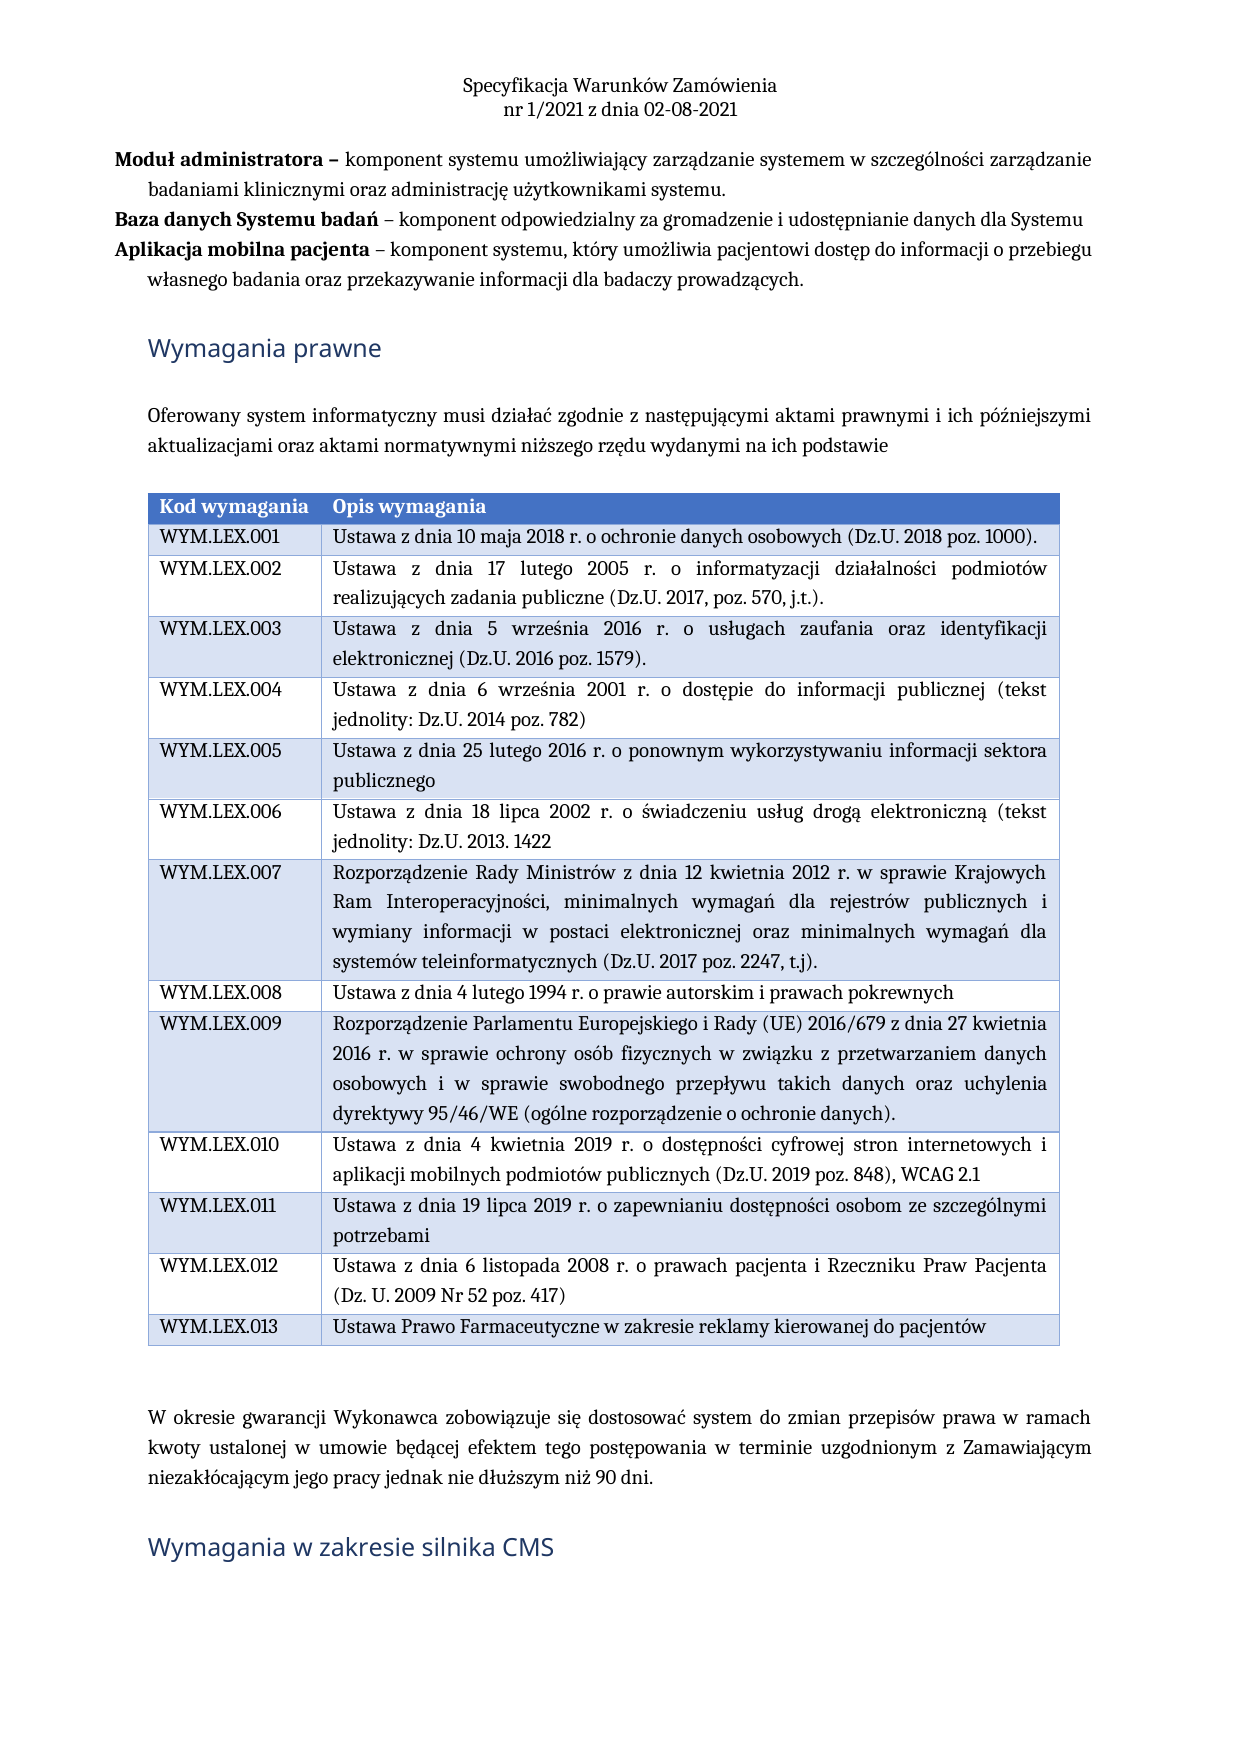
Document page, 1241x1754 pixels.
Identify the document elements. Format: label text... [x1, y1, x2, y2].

subtitle Wymagania prawne [148, 331, 1093, 365]
table_cell Ustawa z dnia 4 lutego 1994 r. o prawie autorskim i prawach pokrewnych [322, 981, 1059, 1011]
table_cell Ustawa z dnia 4 kwietnia 2019 r. o dostępności cyfrowej stron internetowych i aplikacji mobilnych podmiotów publicznych (Dz.U. 2019 poz. 848), WCAG 2.1 [322, 1133, 1059, 1192]
table_cell [149, 556, 321, 616]
table_cell Ustawa z dnia 17 lutego 2005 r. o informatyzacji działalności podmiotów realizujących zadania publiczne (Dz.U. 2017, poz. 570, j.t.). [322, 556, 1059, 616]
subtitle Wymagania w zakresie silnika CMS [148, 1529, 1093, 1563]
text Moduł administratora – komponent systemu umożliwiający zarządzanie systemem w szczególności zarządzanie badaniami klinicznymi oraz administrację użytkownikami systemu. [114, 148, 1093, 201]
table_cell [149, 981, 321, 1011]
table_cell Ustawa z dnia 6 września 2001 r. o dostępie do informacji publicznej (tekst jednolity: Dz.U. 2014 poz. 782) [322, 678, 1059, 738]
table_header Opis wymagania [322, 494, 1059, 524]
table_cell Ustawa z dnia 5 września 2016 r. o usługach zaufania oraz identyfikacji elektronicznej (Dz.U. 2016 poz. 1579). [322, 617, 1059, 677]
table_cell Rozporządzenie Rady Ministrów z dnia 12 kwietnia 2012 r. w sprawie Krajowych Ram Interoperacyjności, minimalnych wymagań dla rejestrów publicznych i wymiany informacji w postaci elektronicznej oraz minimalnych wymagań dla systemów teleinformatycznych (Dz.U. 2017 poz. 2247, t.j). [322, 860, 1059, 980]
table_cell Ustawa z dnia 19 lipca 2019 r. o zapewnianiu dostępności osobom ze szczególnymi potrzebami [322, 1193, 1059, 1253]
table_cell Ustawa Prawo Farmaceutyczne w zakresie reklamy kierowanej do pacjentów [322, 1315, 1059, 1345]
text Baza danych Systemu badań – komponent odpowiedzialny za gromadzenie i udostępnianie danych dla Systemu [114, 207, 1093, 231]
table_cell Ustawa z dnia 6 listopada 2008 r. o prawach pacjenta i Rzeczniku Praw Pacjenta (Dz. U. 2009 Nr 52 poz. 417) [322, 1254, 1059, 1314]
table_cell [149, 678, 321, 738]
table_cell [149, 739, 321, 798]
table_cell [149, 1133, 321, 1192]
table_cell Rozporządzenie Parlamentu Europejskiego i Rady (UE) 2016/679 z dnia 27 kwietnia 2016 r. w sprawie ochrony osób fizycznych w związku z przetwarzaniem danych osobowych i w sprawie swobodnego przepływu takich danych oraz uchylenia dyrektywy 95/46/WE (ogólne rozporządzenie o ochronie danych). [322, 1012, 1059, 1131]
table_cell [149, 525, 321, 555]
table_cell Ustawa z dnia 10 maja 2018 r. o ochronie danych osobowych (Dz.U. 2018 poz. 1000). [322, 525, 1059, 555]
table_cell Ustawa z dnia 25 lutego 2016 r. o ponownym wykorzystywaniu informacji sektora publicznego [322, 739, 1059, 798]
text Oferowany system informatyczny musi działać zgodnie z następującymi aktami prawnymi i ich późniejszymi aktualizacjami oraz aktami normatywnymi niższego rzędu wydanymi na ich podstawie [148, 403, 1093, 457]
text Aplikacja mobilna pacjenta – komponent systemu, który umożliwia pacjentowi dostęp do informacji o przebiegu własnego badania oraz przekazywanie informacji dla badaczy prowadzących. [114, 237, 1093, 291]
table_cell [149, 1254, 321, 1314]
table_cell [149, 617, 321, 677]
text W okresie gwarancji Wykonawca zobowiązuje się dostosować system do zmian przepisów prawa w ramach kwoty ustalonej w umowie będącej efektem tego postępowania w terminie uzgodnionym z Zamawiającym niezakłócającym jego pracy jednak nie dłuższym niż 90 dni. [148, 1406, 1093, 1489]
table_cell [149, 860, 321, 980]
table_cell [149, 1012, 321, 1131]
table_cell Ustawa z dnia 18 lipca 2002 r. o świadczeniu usług drogą elektroniczną (tekst jednolity: Dz.U. 2013. 1422 [322, 800, 1059, 859]
table_cell [149, 1193, 321, 1253]
table_header Kod wymagania [149, 494, 321, 524]
table_cell [149, 800, 321, 859]
table_cell [149, 1315, 321, 1345]
